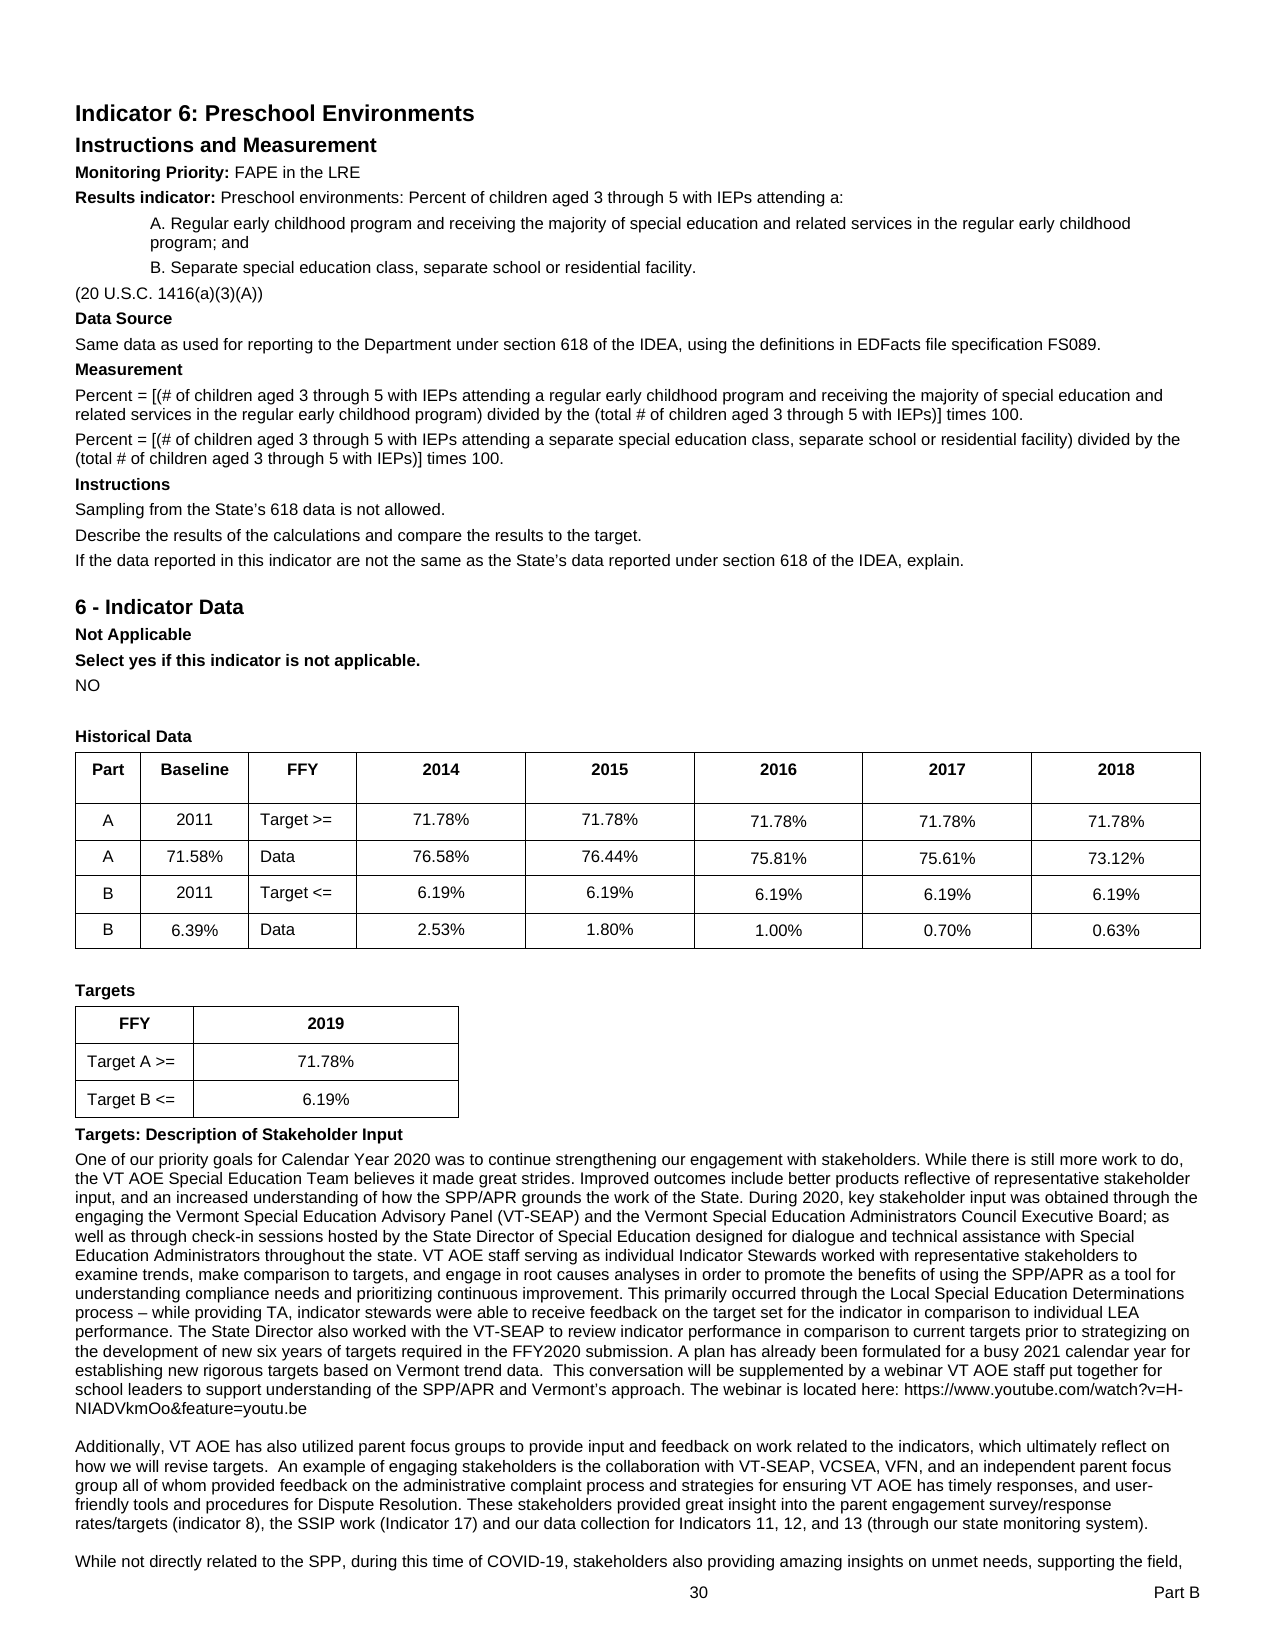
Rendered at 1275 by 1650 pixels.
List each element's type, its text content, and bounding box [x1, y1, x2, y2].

table_cell 0.63% [1032, 914, 1200, 948]
text Results indicator: Preschool environments: Percent of children aged 3 through 5 with IEPs attending a: [75, 188, 1200, 207]
table_cell 71.78% [194, 1044, 458, 1080]
text Targets: Description of Stakeholder Input [75, 1124, 1200, 1143]
table_cell 6.19% [194, 1081, 458, 1117]
table_cell 71.78% [695, 804, 862, 840]
text Sampling from the State’s 618 data is not allowed. [75, 500, 1200, 519]
table_header 2016 [695, 753, 862, 803]
text Instructions and Measurement [75, 133, 1200, 157]
table_cell B [76, 914, 140, 948]
text If the data reported in this indicator are not the same as the State’s data reported under section 618 of the IDEA, explain. [75, 551, 1200, 570]
table_cell 76.58% [357, 841, 525, 875]
subtitle 6 - Indicator Data [75, 595, 1200, 619]
table_header Part [76, 753, 140, 803]
table_header FFY [249, 753, 356, 803]
text A. Regular early childhood program and receiving the majority of special education and related services in the regular early childhood program; and [150, 214, 1200, 252]
table_header 2019 [194, 1007, 458, 1043]
table_cell 2011 [141, 804, 248, 840]
table_cell 76.44% [526, 841, 694, 875]
table_cell Target <= [249, 876, 356, 913]
table_cell 71.78% [1032, 804, 1200, 840]
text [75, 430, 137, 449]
table_cell 1.80% [526, 914, 694, 948]
table_cell 1.00% [695, 914, 862, 948]
table_header 2015 [526, 753, 694, 803]
table_cell A [76, 841, 140, 875]
table_cell Target A >= [76, 1044, 193, 1080]
text Instructions [75, 474, 1200, 494]
table_header FFY [76, 1007, 193, 1043]
table_cell Target B <= [76, 1081, 193, 1117]
table_cell A [76, 804, 140, 840]
table_cell 6.19% [863, 876, 1031, 913]
text Historical Data [75, 727, 1200, 746]
table_cell 0.70% [863, 914, 1031, 948]
table_cell 75.81% [695, 841, 862, 875]
text Select yes if this indicator is not applicable. [75, 651, 1200, 670]
text B. Separate special education class, separate school or residential facility. [75, 258, 1200, 277]
text NO [75, 676, 1200, 695]
table_header 2018 [1032, 753, 1200, 803]
text Not Applicable [75, 625, 1200, 644]
subtitle Indicator 6: Preschool Environments [75, 100, 1200, 126]
table_cell B [76, 876, 140, 913]
text (20 U.S.C. 1416(a)(3)(A)) [75, 284, 1200, 303]
text Describe the results of the calculations and compare the results to the target. [75, 525, 1200, 544]
table_cell Data [249, 914, 356, 948]
text Targets [75, 981, 1200, 1000]
text Same data as used for reporting to the Department under section 618 of the IDEA, using the definitions in EDFacts file specification FS089. [75, 334, 1200, 354]
table_cell 73.12% [1032, 841, 1200, 875]
table_cell 6.19% [1032, 876, 1200, 913]
table_cell 6.39% [141, 914, 248, 948]
table_cell 2.53% [357, 914, 525, 948]
table_cell Data [249, 841, 356, 875]
table_cell 75.61% [863, 841, 1031, 875]
text Data Source [75, 309, 1200, 328]
table_header Baseline [141, 753, 248, 803]
table_cell 71.58% [141, 841, 248, 875]
text Percent = [(# of children aged 3 through 5 with IEPs attending a separate special education class, separate school or residential facility) divided by the (total # of children aged 3 through 5 with IEPs)] times 100. [504, 430, 1200, 468]
table_cell 6.19% [695, 876, 862, 913]
text Monitoring Priority: FAPE in the LRE [75, 163, 1200, 182]
table_cell 71.78% [863, 804, 1031, 840]
table_cell 71.78% [357, 804, 525, 840]
table_cell 6.19% [357, 876, 525, 913]
table_cell Target >= [249, 804, 356, 840]
table_cell 71.78% [526, 804, 694, 840]
text Measurement [75, 360, 1200, 379]
table_header 2017 [863, 753, 1031, 803]
table_cell 6.19% [526, 876, 694, 913]
table_cell 2011 [141, 876, 248, 913]
table_header 2014 [357, 753, 525, 803]
text Percent = [(# of children aged 3 through 5 with IEPs attending a regular early childhood program and receiving the majority of special education and related services in the regular early childhood program) divided by the (total # of children aged 3 through 5 with IEPs)] times 100. [75, 385, 1200, 424]
